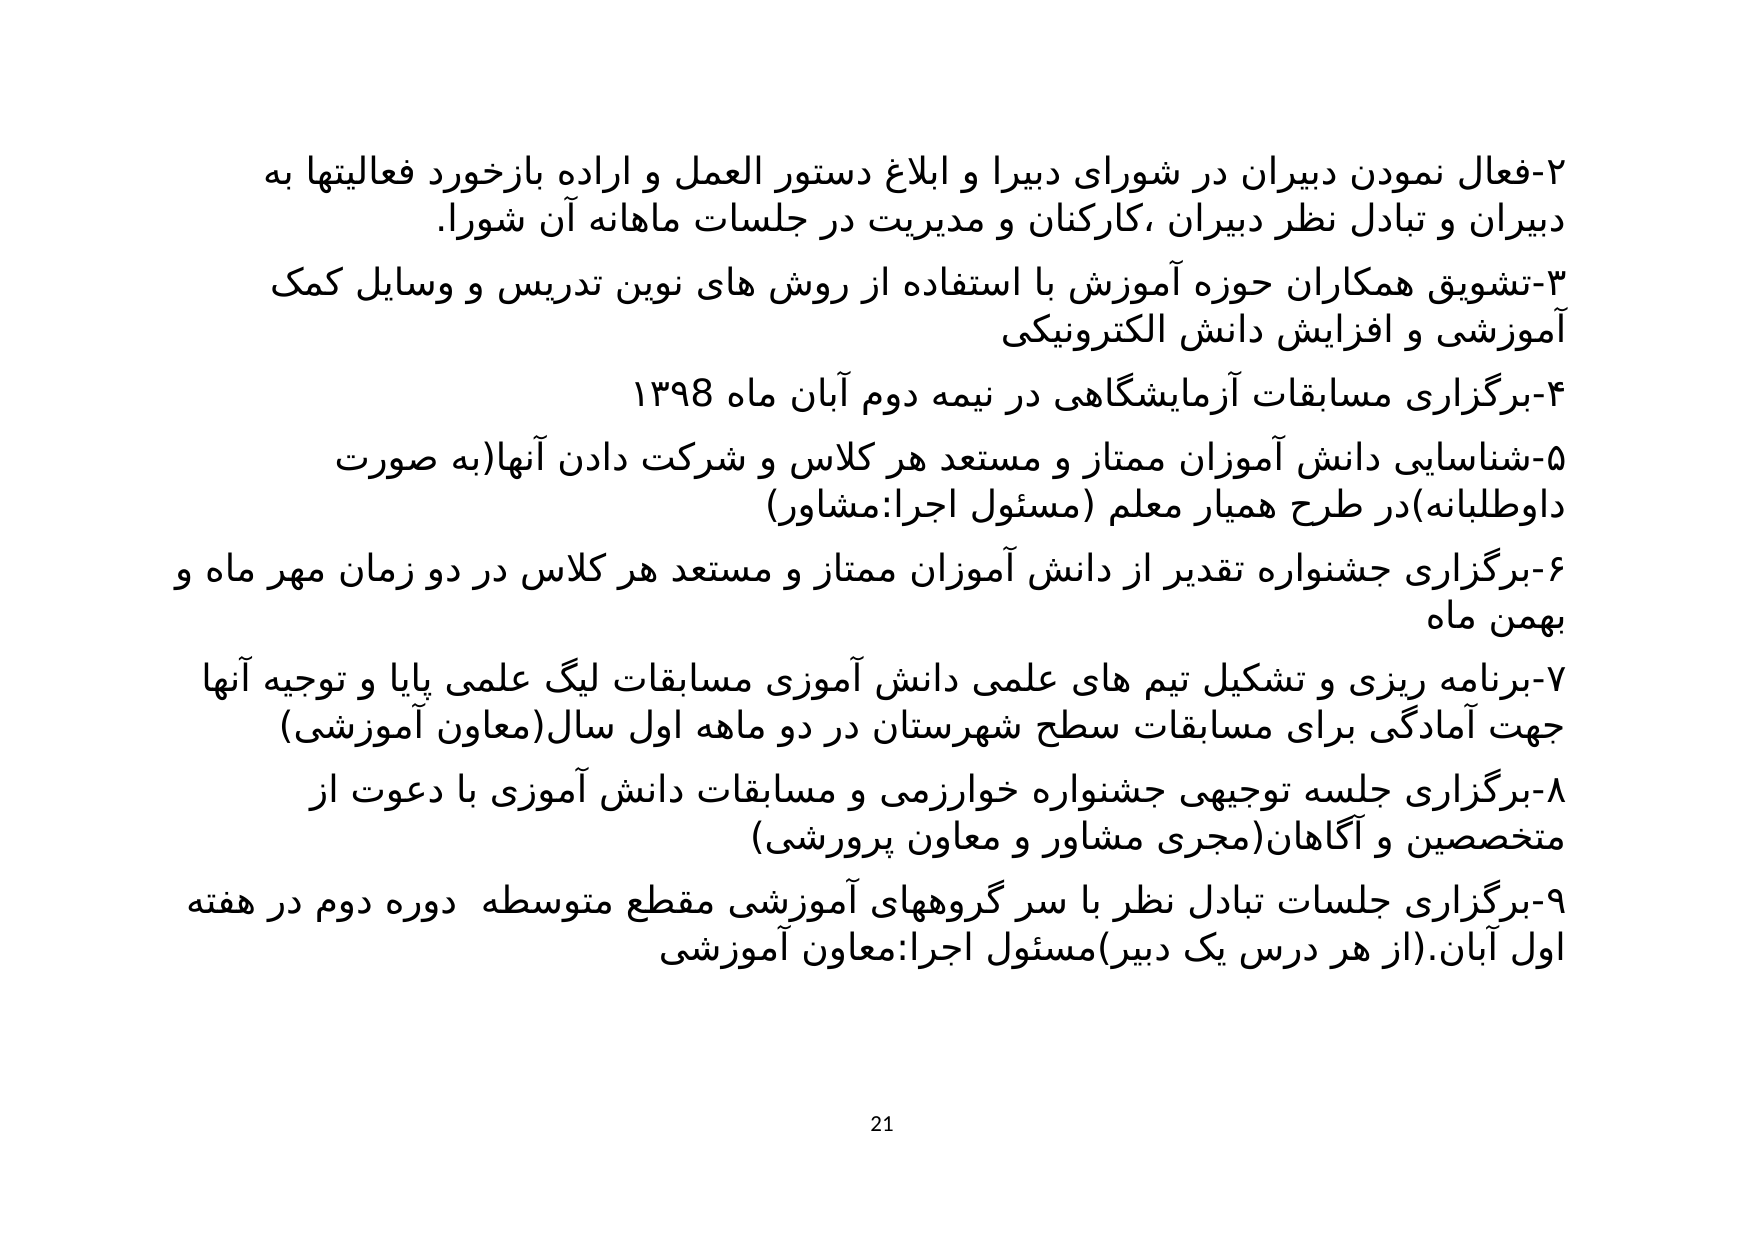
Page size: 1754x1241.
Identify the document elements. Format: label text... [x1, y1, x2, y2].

text ۷-برنامه ریزی و تشکیل تیم های علمی دانش آموزی مسابقات لیگ علمی پایا و توجیه آنها جهت آمادگی برای مسابقات سطح شهرستان در دو ماهه اول سال(معاون آموزشی) [159, 657, 1566, 748]
text ۹-برگزاری جلسات تبادل نظر با سر گروههای آموزشی مقطع متوسطه دوره دوم در هفته اول آبان.(از هر درس یک دبیر)مسئول اجرا:معاون آموزشی [159, 879, 1566, 969]
text ۶-برگزاری جشنواره تقدیر از دانش آموزان ممتاز و مستعد هر کلاس در دو زمان مهر ماه و بهمن ماه [159, 546, 1566, 637]
text ۲-فعال نمودن دبیران در شورای دبیرا و ابلاغ دستور العمل و اراده بازخورد فعالیتها به دبیران و تبادل نظر دبیران ،کارکنان و مدیریت در جلسات ماهانه آن شورا. [159, 150, 1566, 241]
text ۳-تشویق همکاران حوزه آموزش با استفاده از روش های نوین تدریس و وسایل کمک آموزشی و افزایش دانش الکترونیکی [159, 261, 1566, 352]
text ۴-برگزاری مسابقات آزمایشگاهی در نیمه دوم آبان ماه ۱۳۹8 [159, 372, 1566, 415]
text ۸-برگزاری جلسه توجیهی جشنواره خوارزمی و مسابقات دانش آموزی با دعوت از متخصصین و آگاهان(مجری مشاور و معاون پرورشی) [159, 768, 1566, 859]
text ۵-شناسایی دانش آموزان ممتاز و مستعد هر کلاس و شرکت دادن آنها(به صورت داوطلبانه)در طرح همیار معلم (مسئول اجرا:مشاور) [159, 435, 1566, 526]
